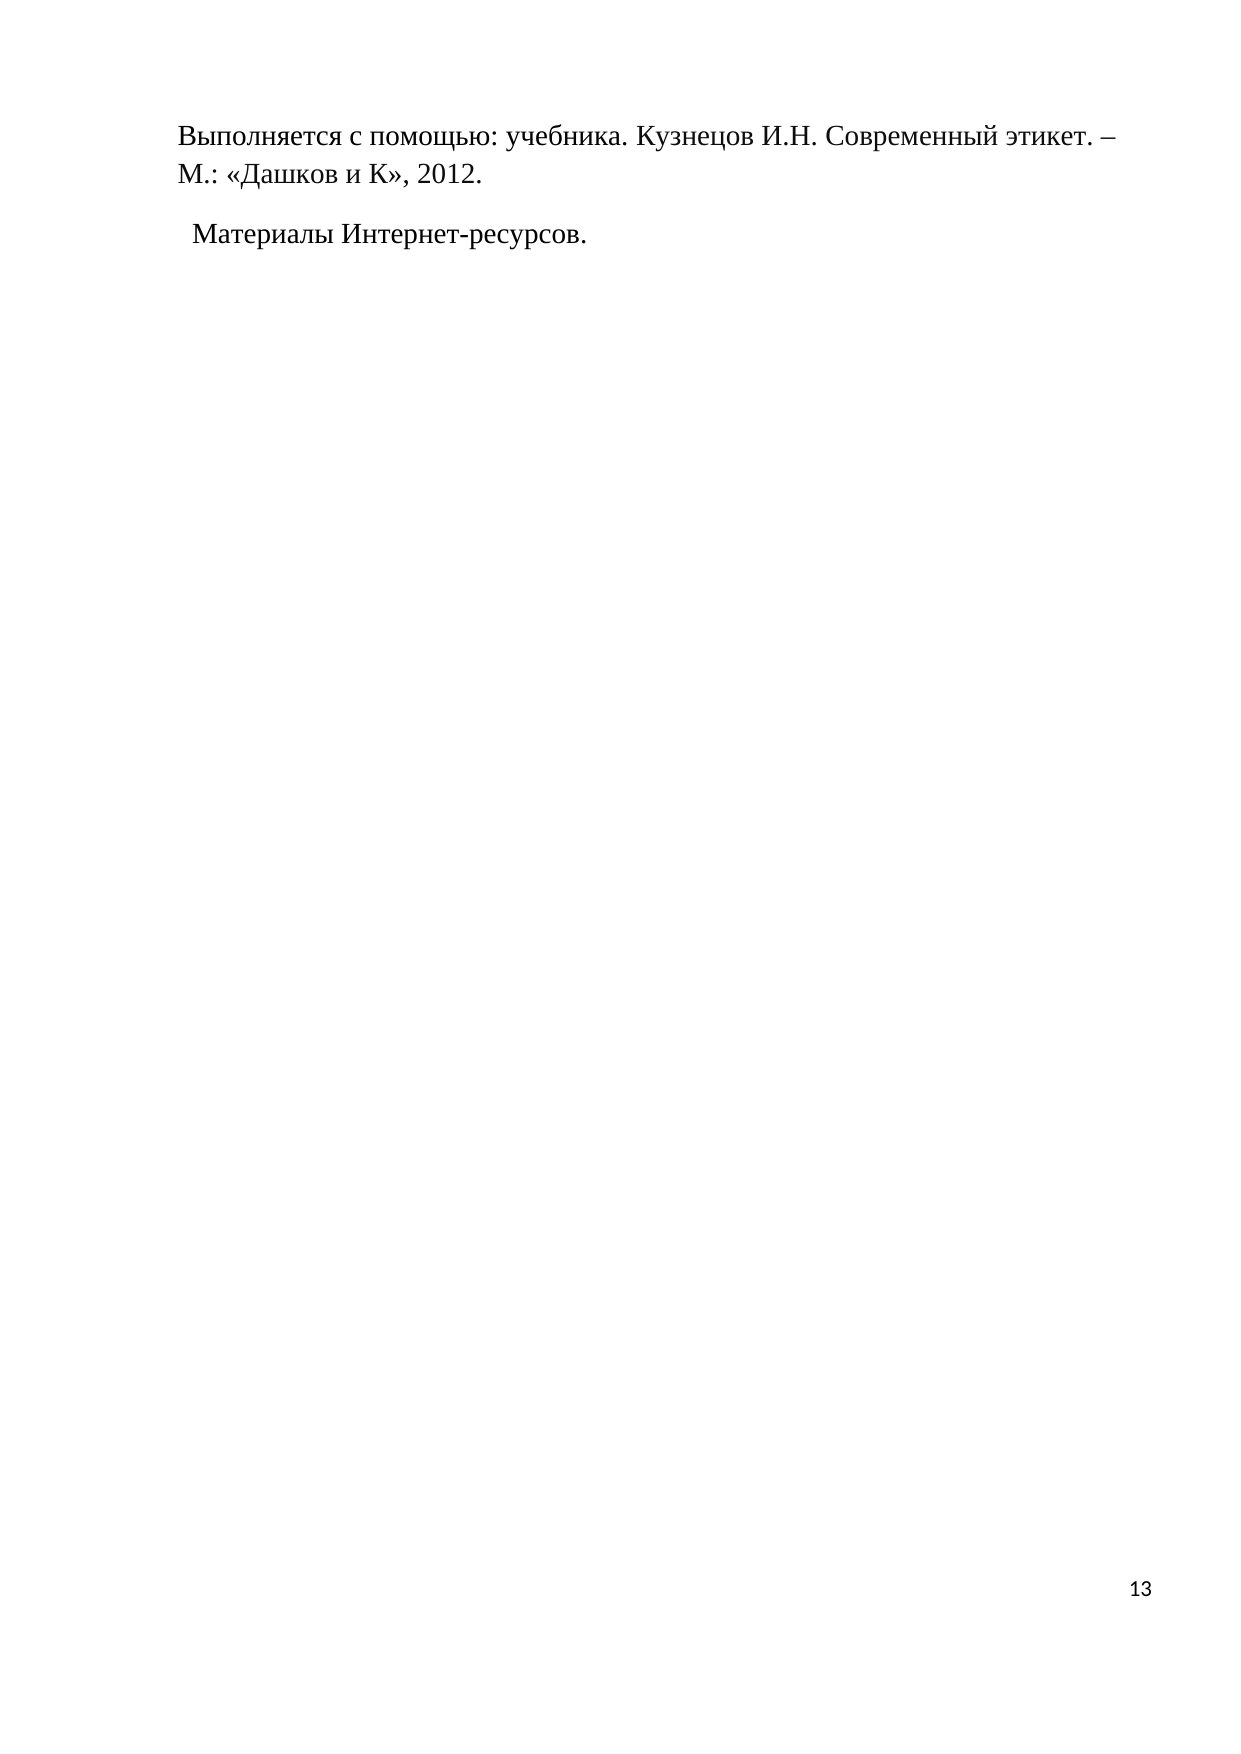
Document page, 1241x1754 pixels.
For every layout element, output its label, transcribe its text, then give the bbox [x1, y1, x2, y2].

text Выполняется с помощью: учебника. Кузнецов И.Н. Современный этикет. – М.: «Дашков и К», 2012. [177, 118, 1152, 190]
text Материалы Интернет-ресурсов. [177, 216, 1152, 249]
